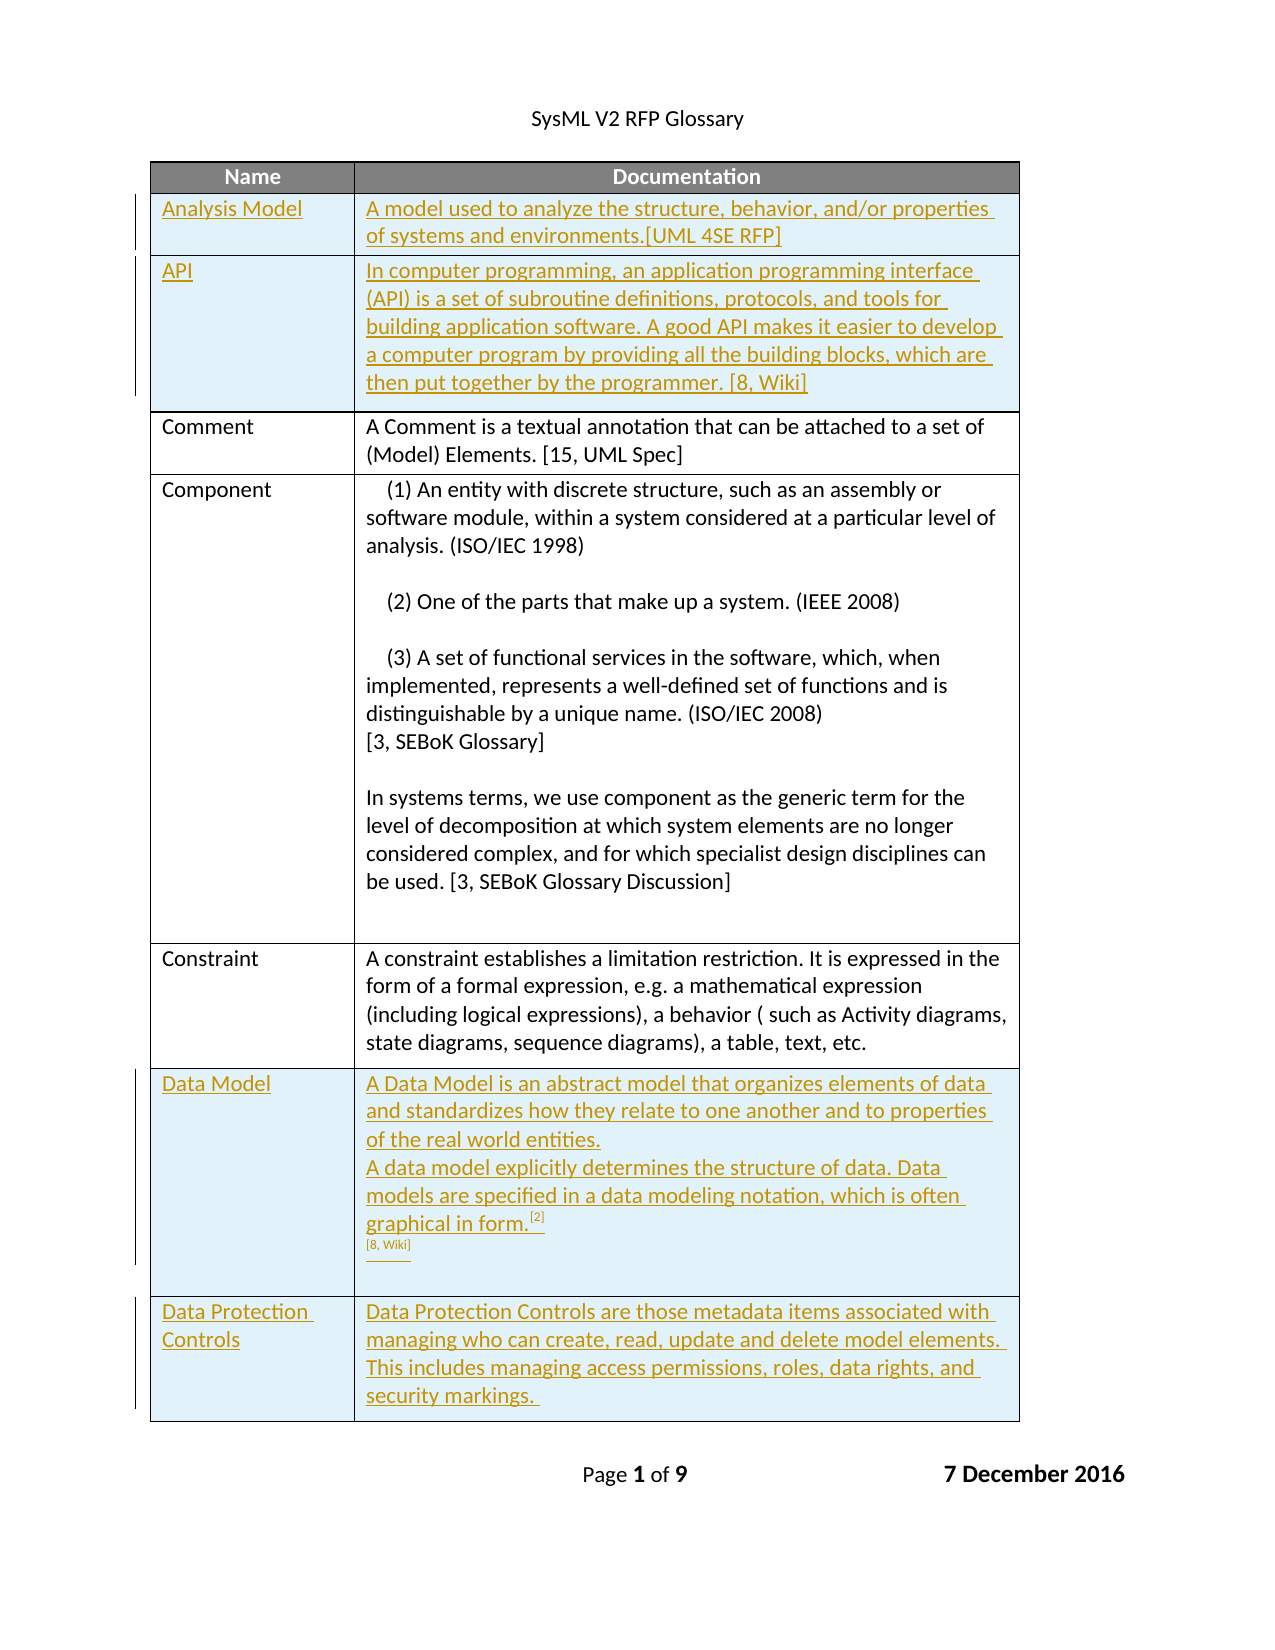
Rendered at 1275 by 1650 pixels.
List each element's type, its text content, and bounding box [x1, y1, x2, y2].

table_cell (1) An entity with discrete structure, such as an assembly or software module, within a system considered at a particular level of analysis. (ISO/IEC 1998) (2) One of the parts that make up a system. (IEEE 2008) (3) A set of functional services in the software, which, when implemented, represents a well-defined set of functions and is distinguishable by a unique name. (ISO/IEC 2008) [3, SEBoK Glossary] In systems terms, we use component as the generic term for the level of decomposition at which system elements are no longer considered complex, and for which specialist design disciplines can be used. [3, SEBoK Glossary Discussion] [355, 475, 1019, 943]
table_header Documentation [355, 163, 1019, 193]
table_cell A Comment is a textual annotation that can be attached to a set of (Model) Elements. [15, UML Spec] [355, 413, 1019, 474]
table_cell Constraint [151, 944, 354, 1068]
table_header Name [151, 163, 354, 193]
table_cell Comment [151, 413, 354, 474]
table_cell A constraint establishes a limitation restriction. It is expressed in the form of a formal expression, e.g. a mathematical expression (including logical expressions), a behavior ( such as Activity diagrams, state diagrams, sequence diagrams), a table, text, etc. [355, 944, 1019, 1068]
table_cell Component [151, 475, 354, 943]
